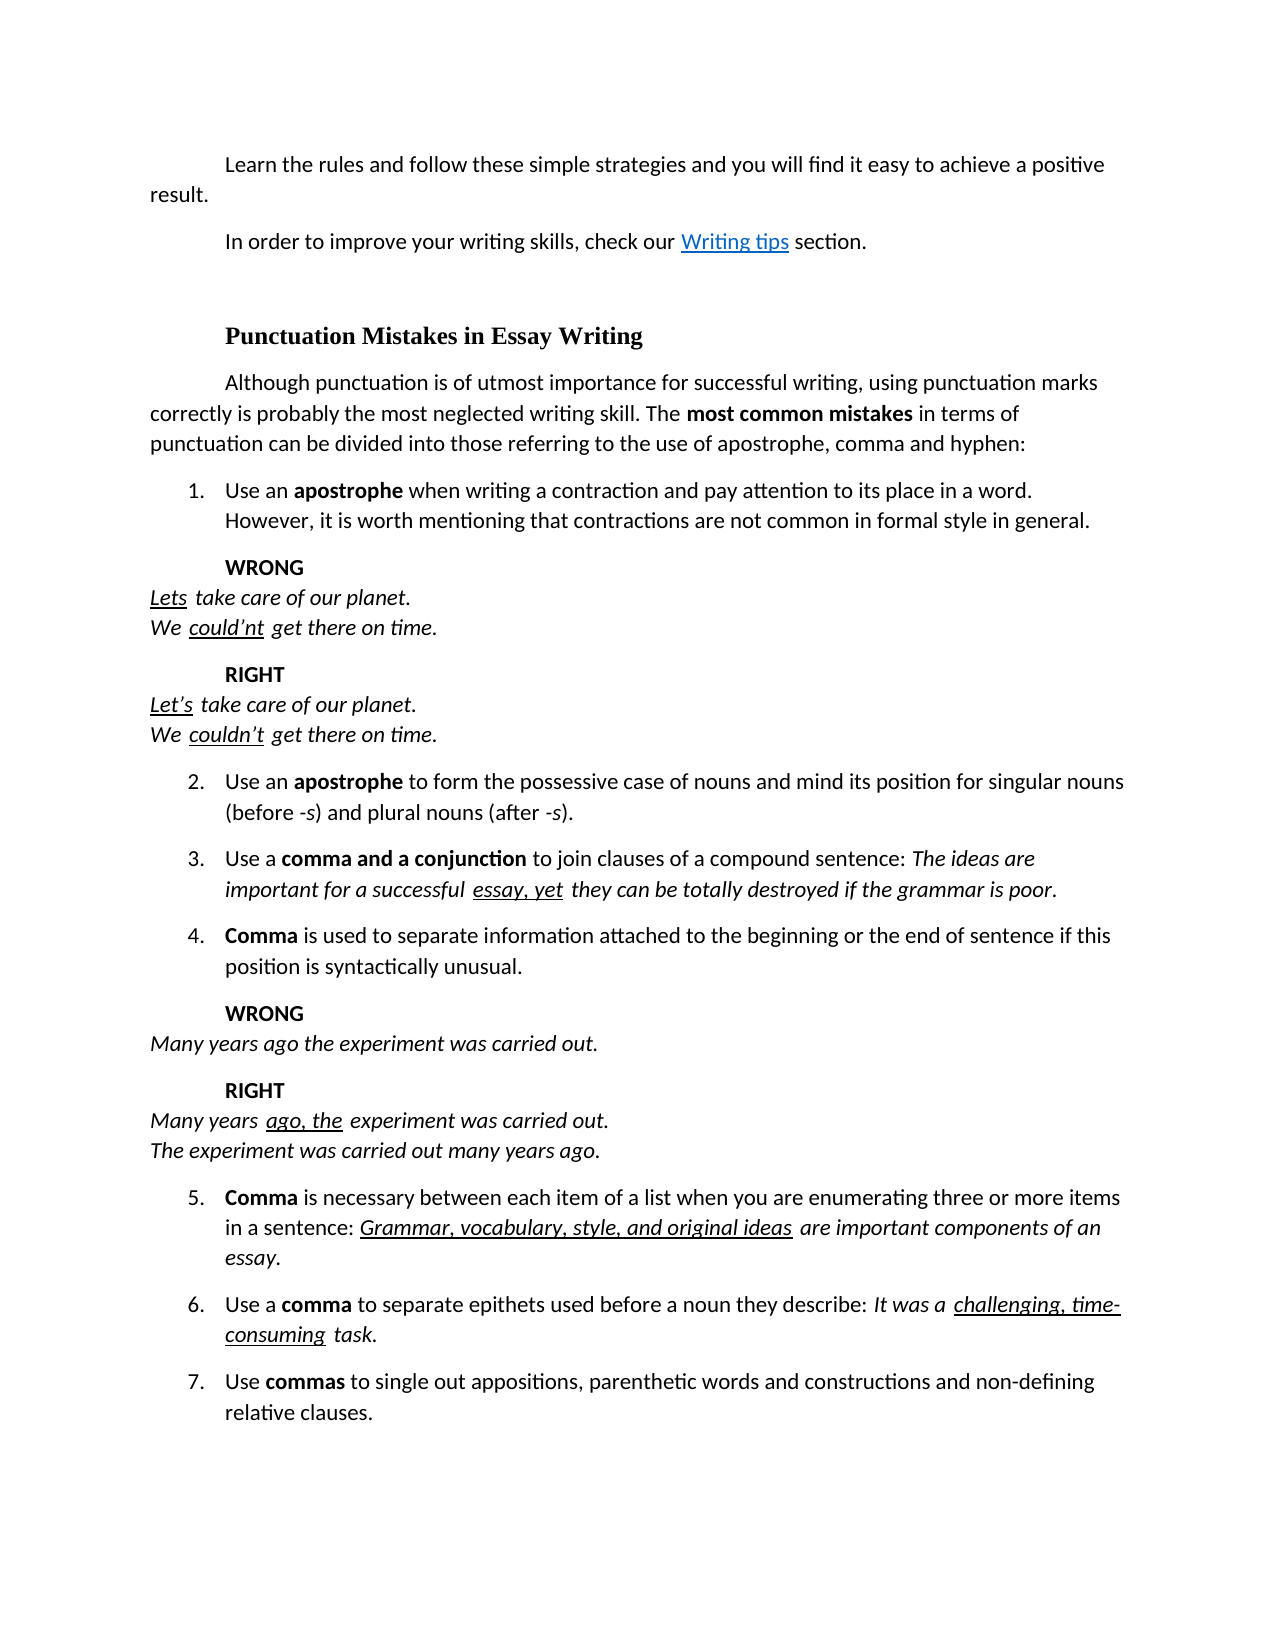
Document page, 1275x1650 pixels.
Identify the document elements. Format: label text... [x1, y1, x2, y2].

text WRONG Many years ago the experiment was carried out. [150, 999, 1125, 1057]
text Although punctuation is of utmost importance for successful writing, using punctuation marks correctly is probably the most neglected writing skill. The most common mistakes in terms of punctuation can be divided into those referring to the use of apostrophe, comma and hyphen: [150, 368, 1125, 457]
text Learn the rules and follow these simple strategies and you will find it easy to achieve a positive result. [150, 150, 1125, 208]
text RIGHT Many years ago, the experiment was carried out. The experiment was carried out many years ago. [150, 1076, 1125, 1164]
text In order to improve your writing skills, check our Writing tips section. [150, 227, 1125, 255]
text WRONG Lets take care of our planet. We could’nt get there on time. [150, 553, 1125, 641]
list Use an apostrophe to form the possessive case of nouns and mind its position for singular nouns (before -s) and plural nouns (after -s). [187, 767, 1125, 826]
list Use a comma and a conjunction to join clauses of a compound sentence: The ideas are important for a successful essay, yet they can be totally destroyed if the grammar is poor. [187, 844, 1125, 903]
list Use a comma to separate epithets used before a noun they describe: It was a challenging, time-consuming task. [187, 1290, 1125, 1349]
list Use an apostrophe when writing a contraction and pay attention to its place in a word. However, it is worth mentioning that contractions are not common in formal style in general. [187, 476, 1125, 534]
list Use commas to single out appositions, parenthetic words and constructions and non-defining relative clauses. [187, 1367, 1125, 1426]
list Comma is used to separate information attached to the beginning or the end of sentence if this position is syntactically unusual. [187, 922, 1125, 980]
list Comma is necessary between each item of a list when you are enumerating three or more items in a sentence: Grammar, vocabulary, style, and original ideas are important components of an essay. [187, 1183, 1125, 1272]
text RIGHT Let’s take care of our planet. We couldn’t get there on time. [150, 660, 1125, 749]
text Punctuation Mistakes in Essay Writing [150, 321, 1125, 349]
